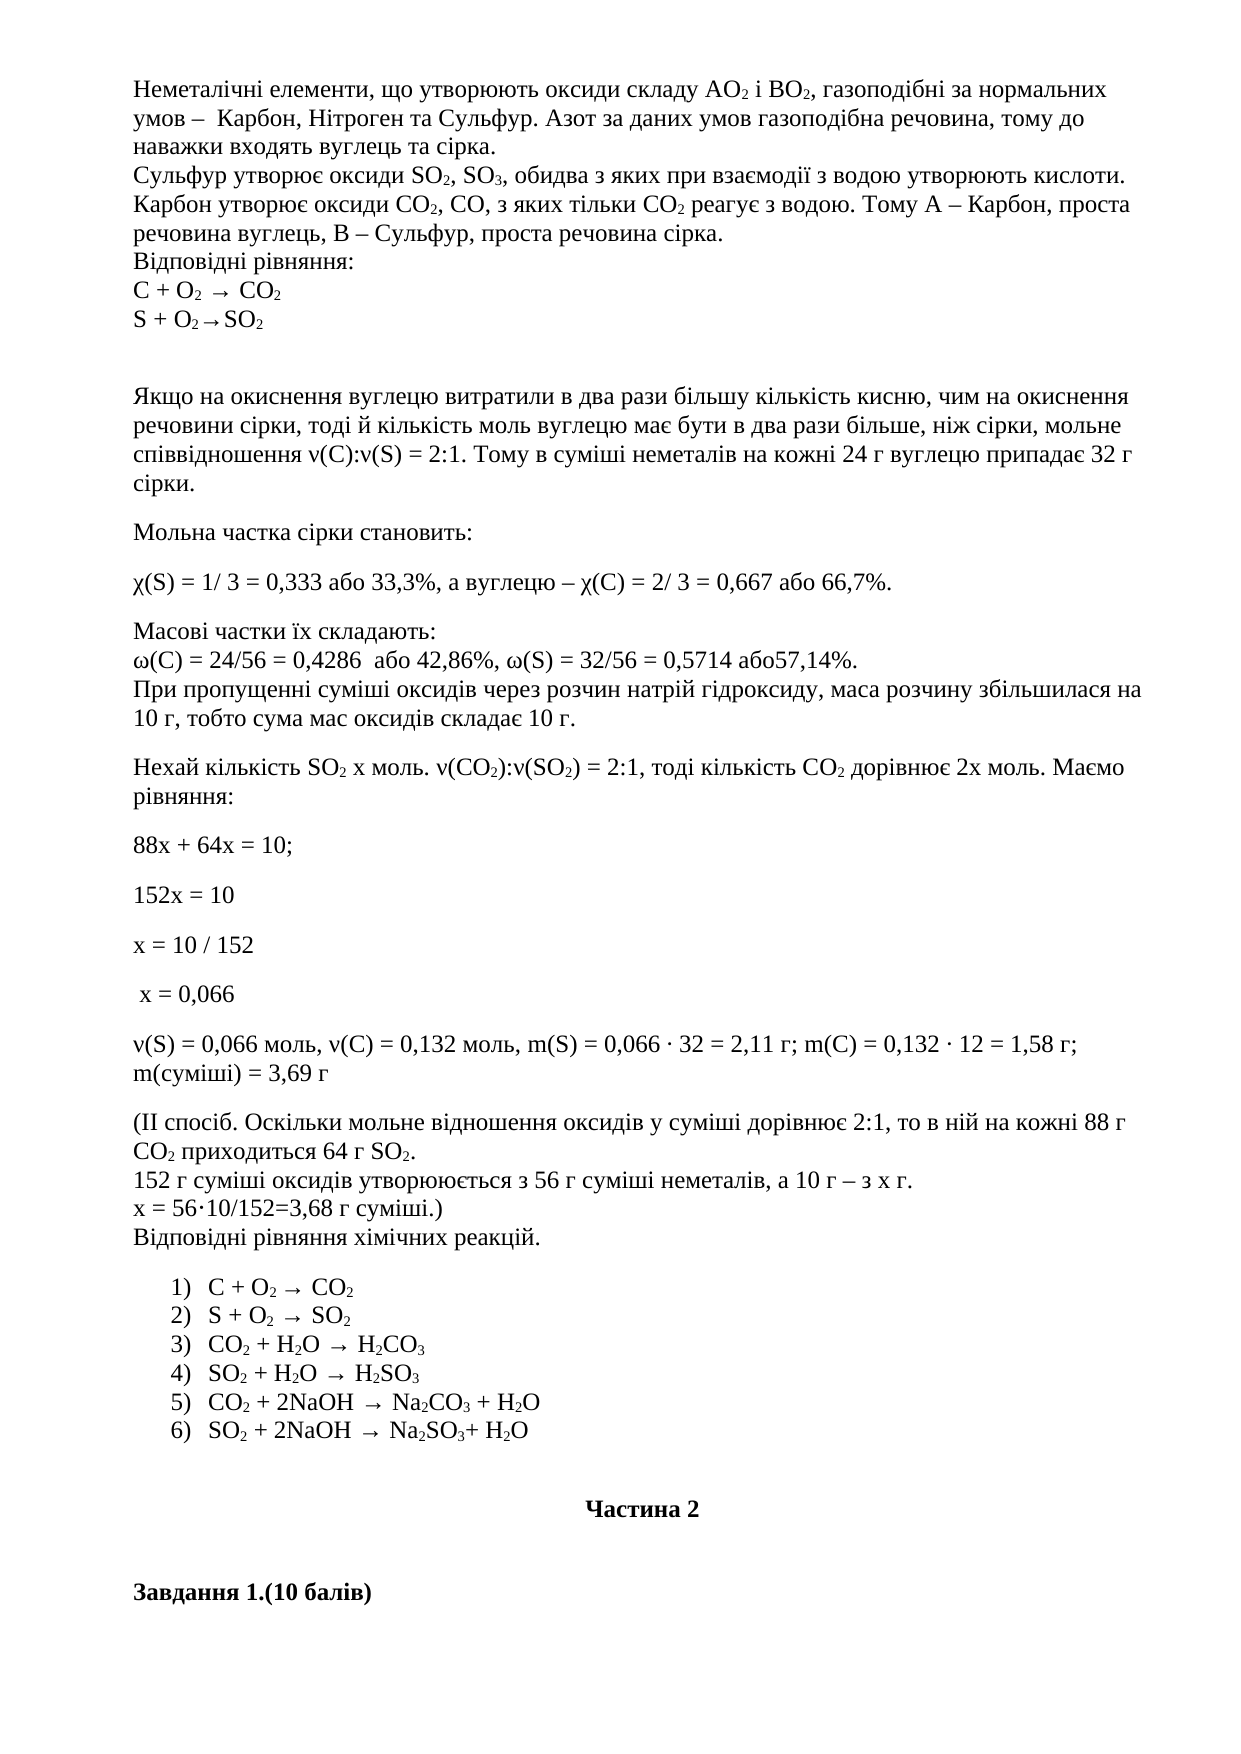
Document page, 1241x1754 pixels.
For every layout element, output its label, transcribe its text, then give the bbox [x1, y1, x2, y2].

text х = 0,066 [133, 979, 1152, 1008]
text Неметалічні елементи, що утворюють оксиди складу АО2 і ВО2, газоподібні за нормальних умов – Карбон, Нітроген та Сульфур. Азот за даних умов газоподібна речовина, тому до наважки входять вуглець та сірка. [133, 74, 1152, 160]
text ν(S) = 0,066 моль, ν(C) = 0,132 моль, m(S) = 0,066 ∙ 32 = 2,11 г; m(C) = 0,132 ∙ 12 = 1,58 г; m(суміші) = 3,69 г [133, 1029, 1152, 1086]
text S + O2→SO2 [133, 304, 1152, 333]
text Відповідні рівняння хімічних реакцій. [133, 1222, 1152, 1251]
text ω(C) = 24/56 = 0,4286 або 42,86%, ω(S) = 32/56 = 0,5714 або57,14%. [133, 645, 1152, 674]
text Якщо на окиснення вуглецю витратили в два рази більшу кількість кисню, чим на окиснення речовини сірки, тоді й кількість моль вуглецю має бути в два рази більше, ніж сірки, мольне співвідношення ν(C):ν(S) = 2:1. Тому в суміші неметалів на кожні 24 г вуглецю припадає 32 г сірки. [133, 381, 1152, 496]
text Нехай кількість SО2 х моль. ν(CО2):ν(SО2) = 2:1, тоді кількість СO2 дорівнює 2х моль. Маємо рівняння: [133, 752, 1152, 810]
text x = 10 / 152 [133, 930, 1152, 958]
text (ІІ спосіб. Оскільки мольне відношення оксидів у суміші дорівнює 2:1, то в ній на кожні 88 г СО2 приходиться 64 г SO2. [133, 1107, 1152, 1165]
list С + О2 → СО2 [170, 1272, 1152, 1301]
list S + O2 → SO2 [170, 1301, 1152, 1329]
text Відповідні рівняння: [133, 246, 1152, 275]
list SО2 + H2O → H2SO3 [170, 1358, 1152, 1387]
list SО2 + 2NaOH → Na2SO3+ H2O [170, 1416, 1152, 1444]
text 152x = 10 [133, 880, 1152, 909]
text Частина 2 [133, 1494, 1152, 1523]
text При пропущенні суміші оксидів через розчин натрій гідроксиду, маса розчину збільшилася на 10 г, тобто сума мас оксидів складає 10 г. [133, 674, 1152, 731]
text Мольна частка сірки становить: [133, 517, 1152, 546]
text 152 г суміші оксидів утворююється з 56 г суміші неметалів, а 10 г – з х г. [133, 1165, 1152, 1193]
list СО2 + H2O → H2CO3 [170, 1329, 1152, 1358]
list СО2 + 2NaOH → Na2CO3 + H2O [170, 1387, 1152, 1416]
text Сульфур утворює оксиди SO2, SO3, обидва з яких при взаємодії з водою утворюють кислоти. Карбон утворює оксиди СО2, СО, з яких тільки СО2 реагує з водою. Тому А – Карбон, проста речовина вуглець, В – Сульфур, проста речовина сірка. [133, 160, 1152, 246]
text С + О2 → СО2 [133, 275, 1152, 304]
text х = 56⋅10/152=3,68 г суміші.) [133, 1193, 1152, 1222]
text 88х + 64х = 10; [133, 831, 1152, 859]
text Масові частки їх складають: [133, 616, 1152, 645]
text χ(S) = 1/ 3 = 0,333 або 33,3%, а вуглецю – χ(С) = 2/ 3 = 0,667 або 66,7%. [133, 567, 1152, 596]
text Завдання 1.(10 балів) [133, 1577, 1152, 1605]
